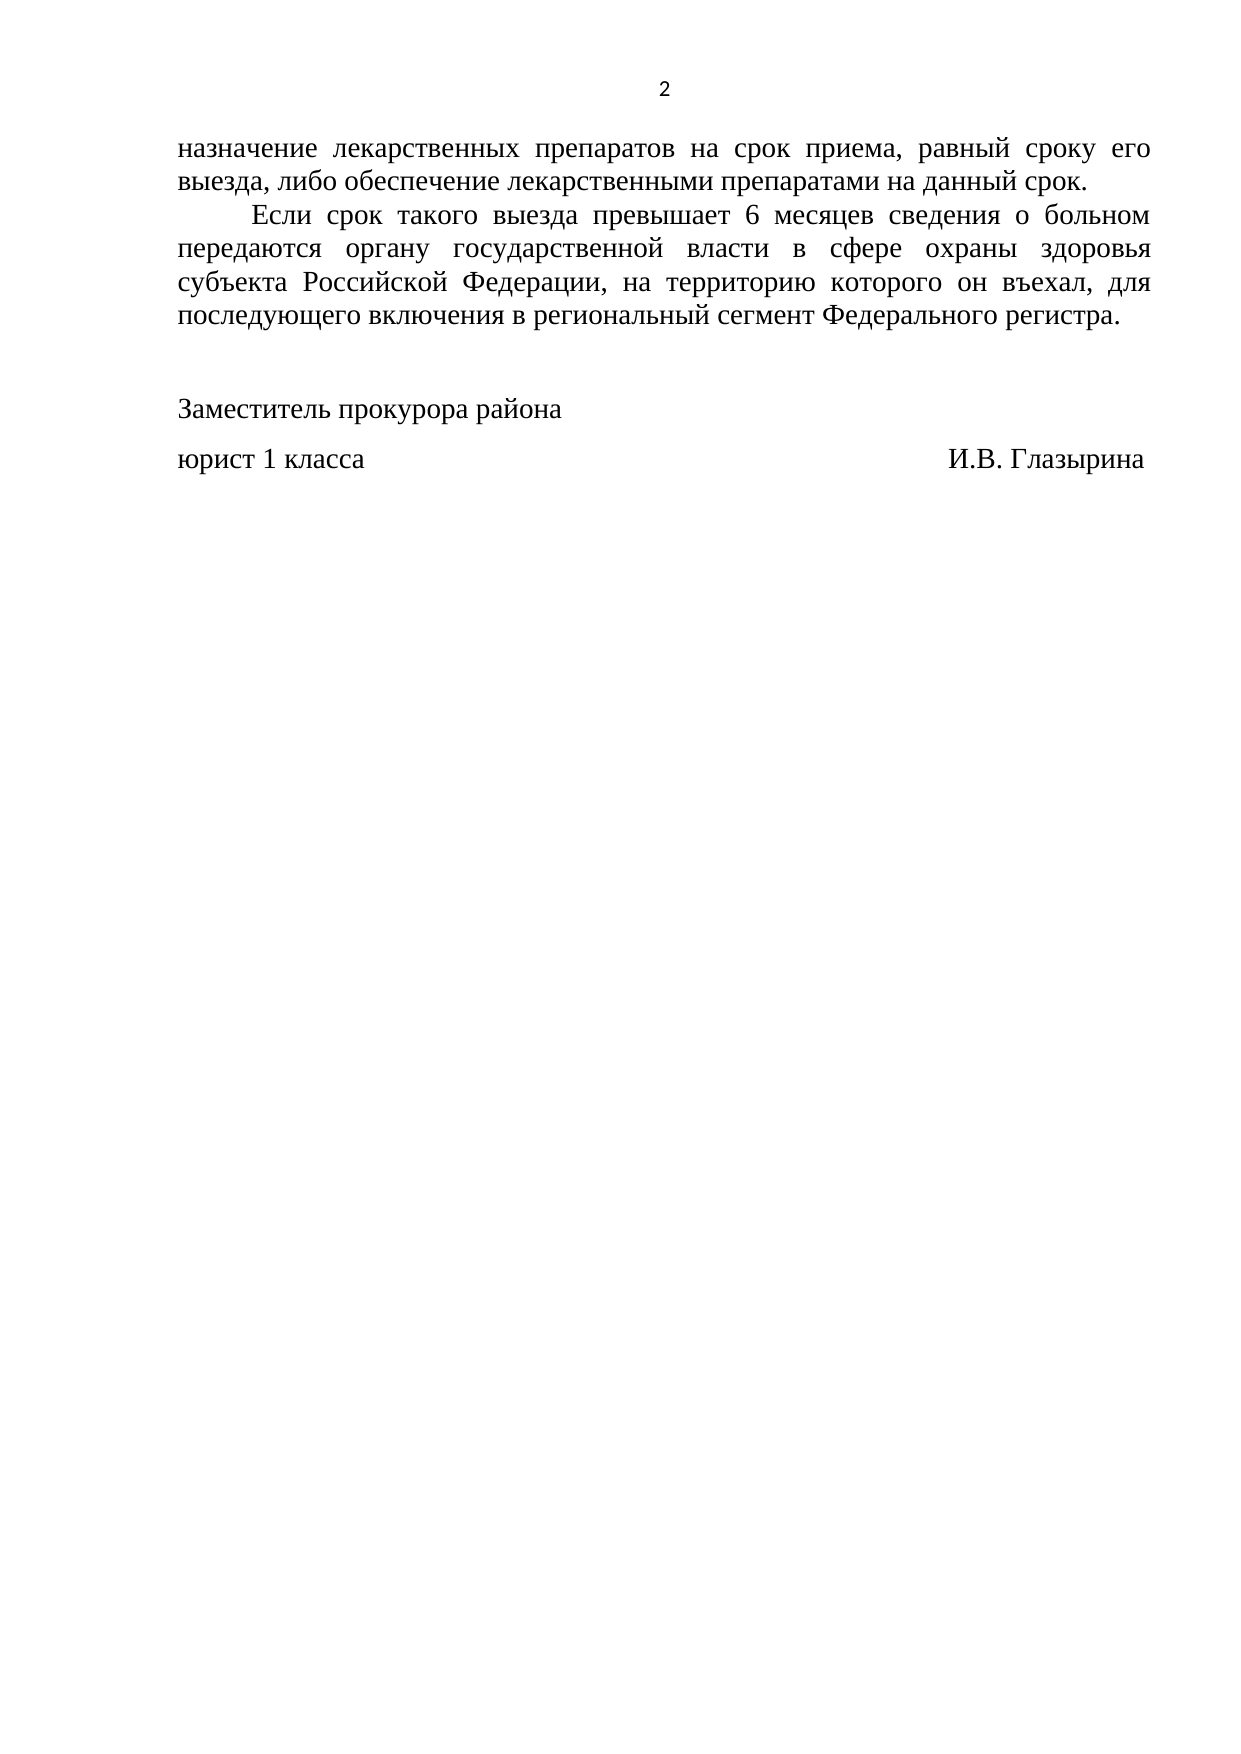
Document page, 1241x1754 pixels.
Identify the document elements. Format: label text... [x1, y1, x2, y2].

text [177, 130, 1152, 197]
text Если срок такого выезда превышает 6 месяцев сведения о больном передаются органу государственной власти в сфере охраны здоровья субъекта Российской Федерации, на территорию которого он въехал, для последующего включения в региональный сегмент Федерального регистра. [177, 197, 1152, 331]
text юрист 1 класса И.В. Глазырина [177, 448, 1152, 473]
text Заместитель прокурора района [177, 398, 1152, 423]
